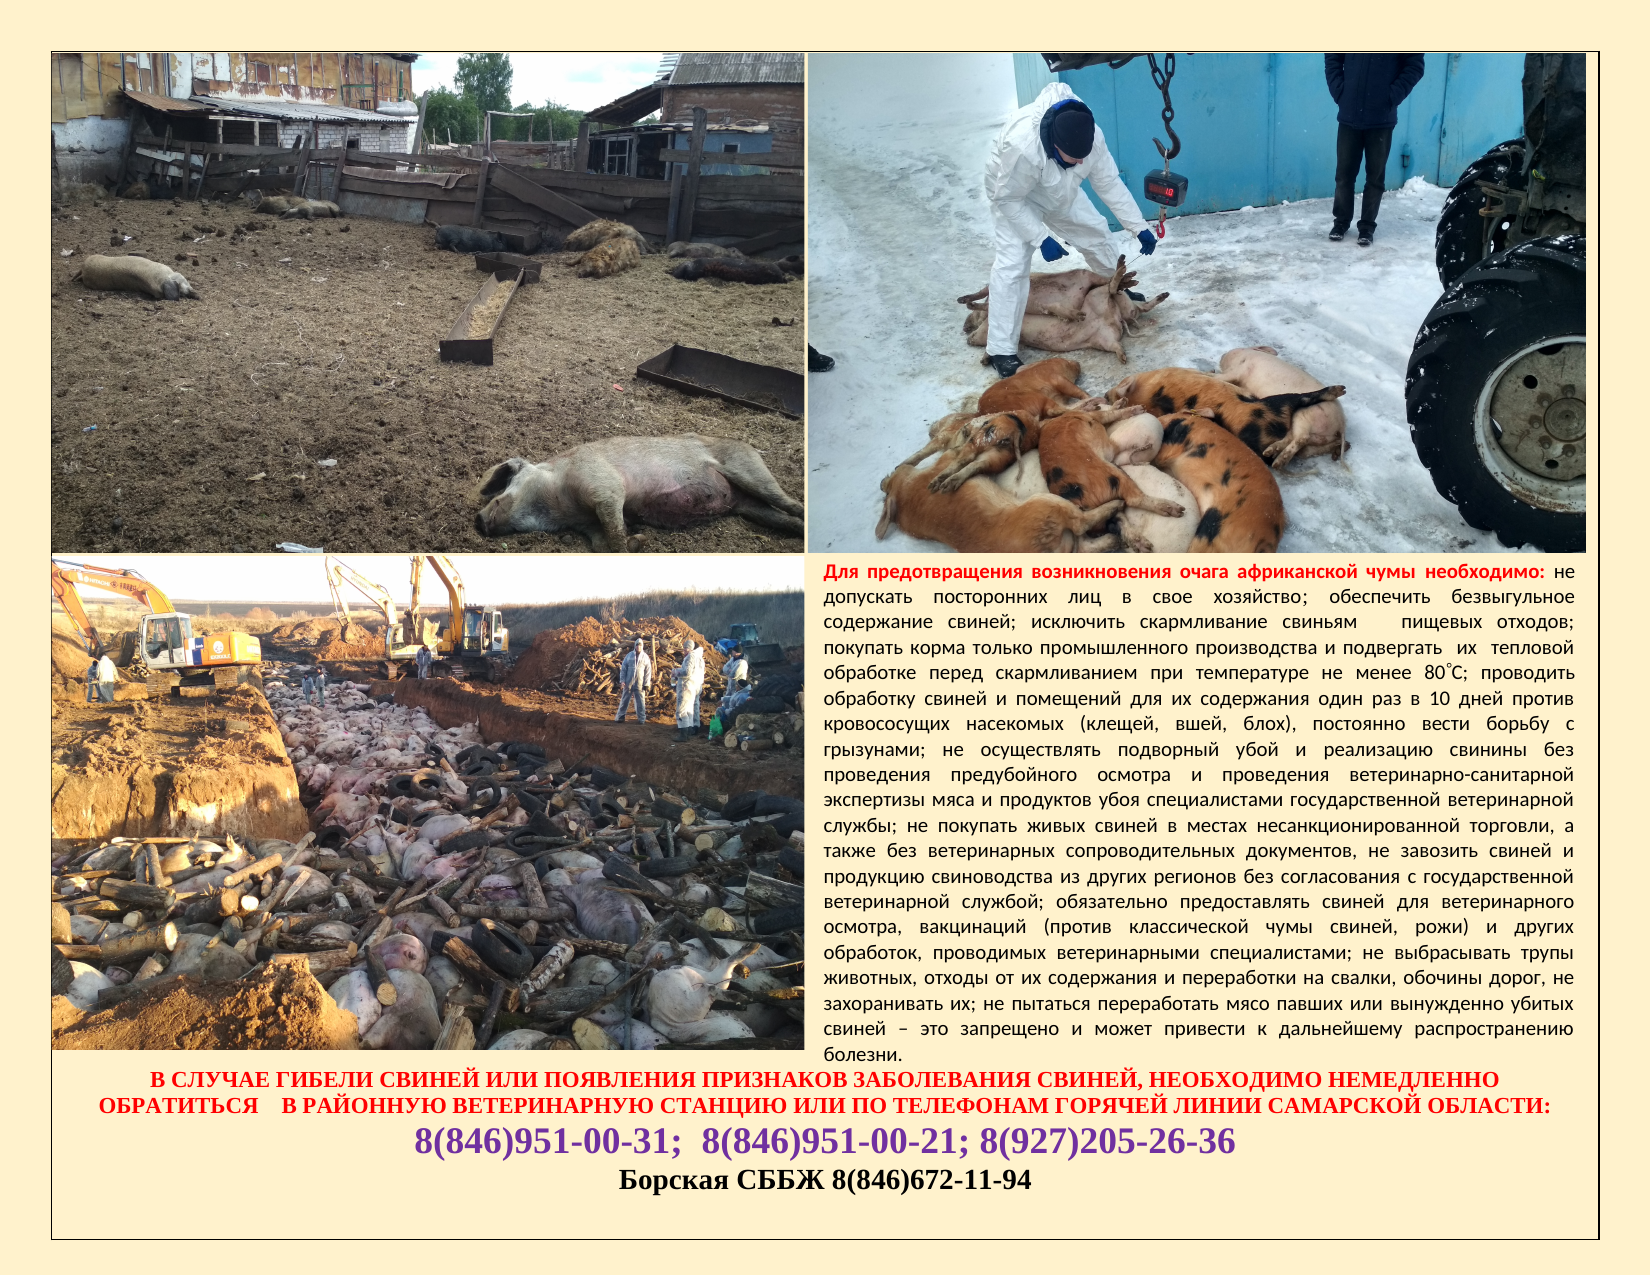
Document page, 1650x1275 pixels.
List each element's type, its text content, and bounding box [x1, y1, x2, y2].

picture [51, 556, 804, 1050]
picture [807, 53, 1585, 553]
picture [51, 53, 804, 553]
text Борская СББЖ 8(846)672-11-94 [75, 1162, 1575, 1196]
text В СЛУЧАЕ ГИБЕЛИ СВИНЕЙ ИЛИ ПОЯВЛЕНИЯ ПРИЗНАКОВ ЗАБОЛЕВАНИЯ СВИНЕЙ, НЕОБХОДИМО НЕМЕДЛЕННО ОБРАТИТЬСЯ В РАЙОННУЮ ВЕТЕРИНАРНУЮ СТАНЦИЮ ИЛИ ПО ТЕЛЕФОНАМ ГОРЯЧЕЙ ЛИНИИ САМАРСКОЙ ОБЛАСТИ: 8(846)951-00-31; 8(846)951-00-21; 8(927)205-26-36 [75, 1066, 1575, 1162]
